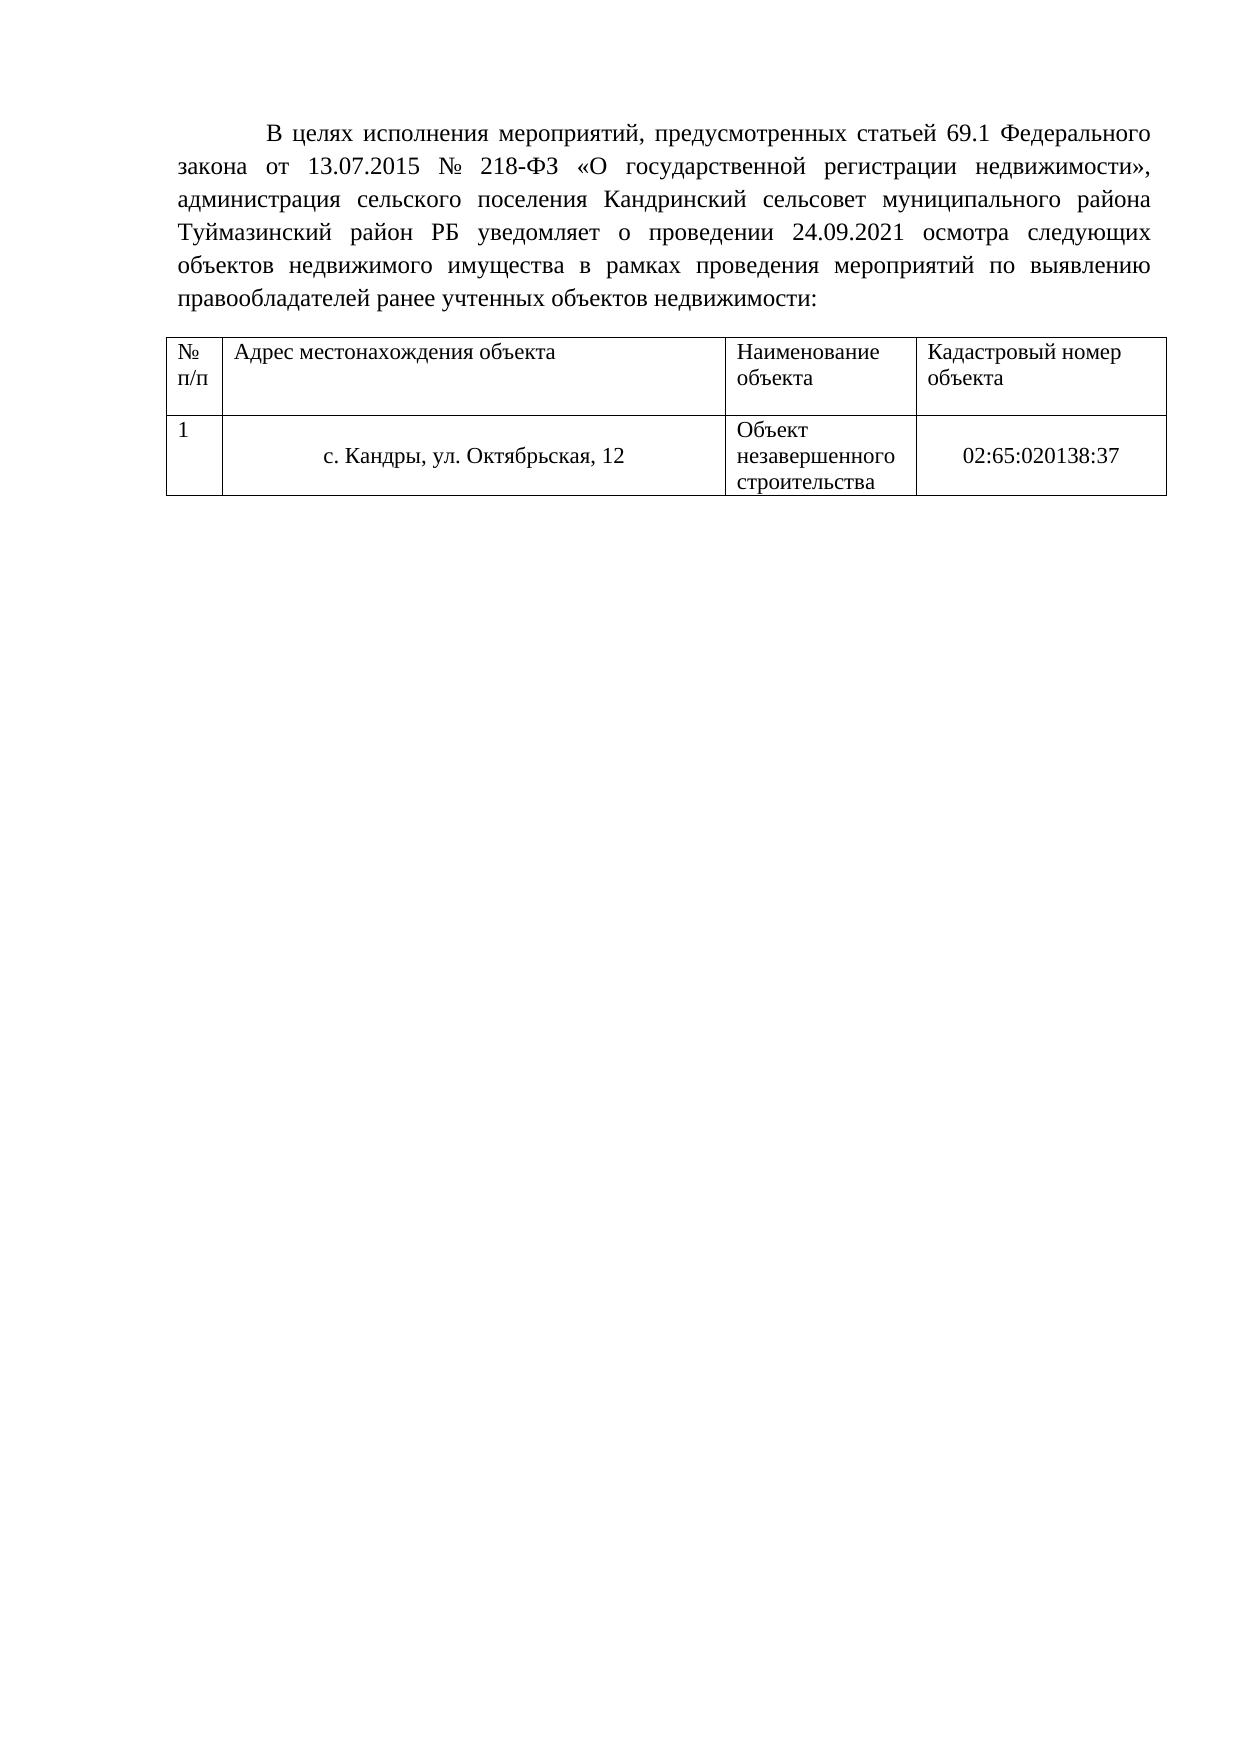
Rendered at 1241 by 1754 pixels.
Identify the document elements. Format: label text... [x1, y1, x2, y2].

table_cell 1 [167, 416, 222, 495]
table_header № п/п [167, 338, 222, 415]
text В целях исполнения мероприятий, предусмотренных статьей 69.1 Федерального закона от 13.07.2015 № 218-ФЗ «О государственной регистрации недвижимости», администрация сельского поселения Кандринский сельсовет муниципального района Туймазинский район РБ уведомляет о проведении 24.09.2021 осмотра следующих объектов недвижимого имущества в рамках проведения мероприятий по выявлению правообладателей ранее учтенных объектов недвижимости: [177, 118, 1152, 312]
table_cell Объект незавершенного строительства [726, 416, 916, 495]
table_cell с. Кандры, ул. Октябрьская, 12 [223, 416, 725, 495]
table_header Адрес местонахождения объекта [223, 338, 725, 415]
table_cell 02:65:020138:37 [917, 416, 1166, 495]
table_header Наименование объекта [726, 338, 916, 415]
table_header Кадастровый номер объекта [917, 338, 1166, 415]
